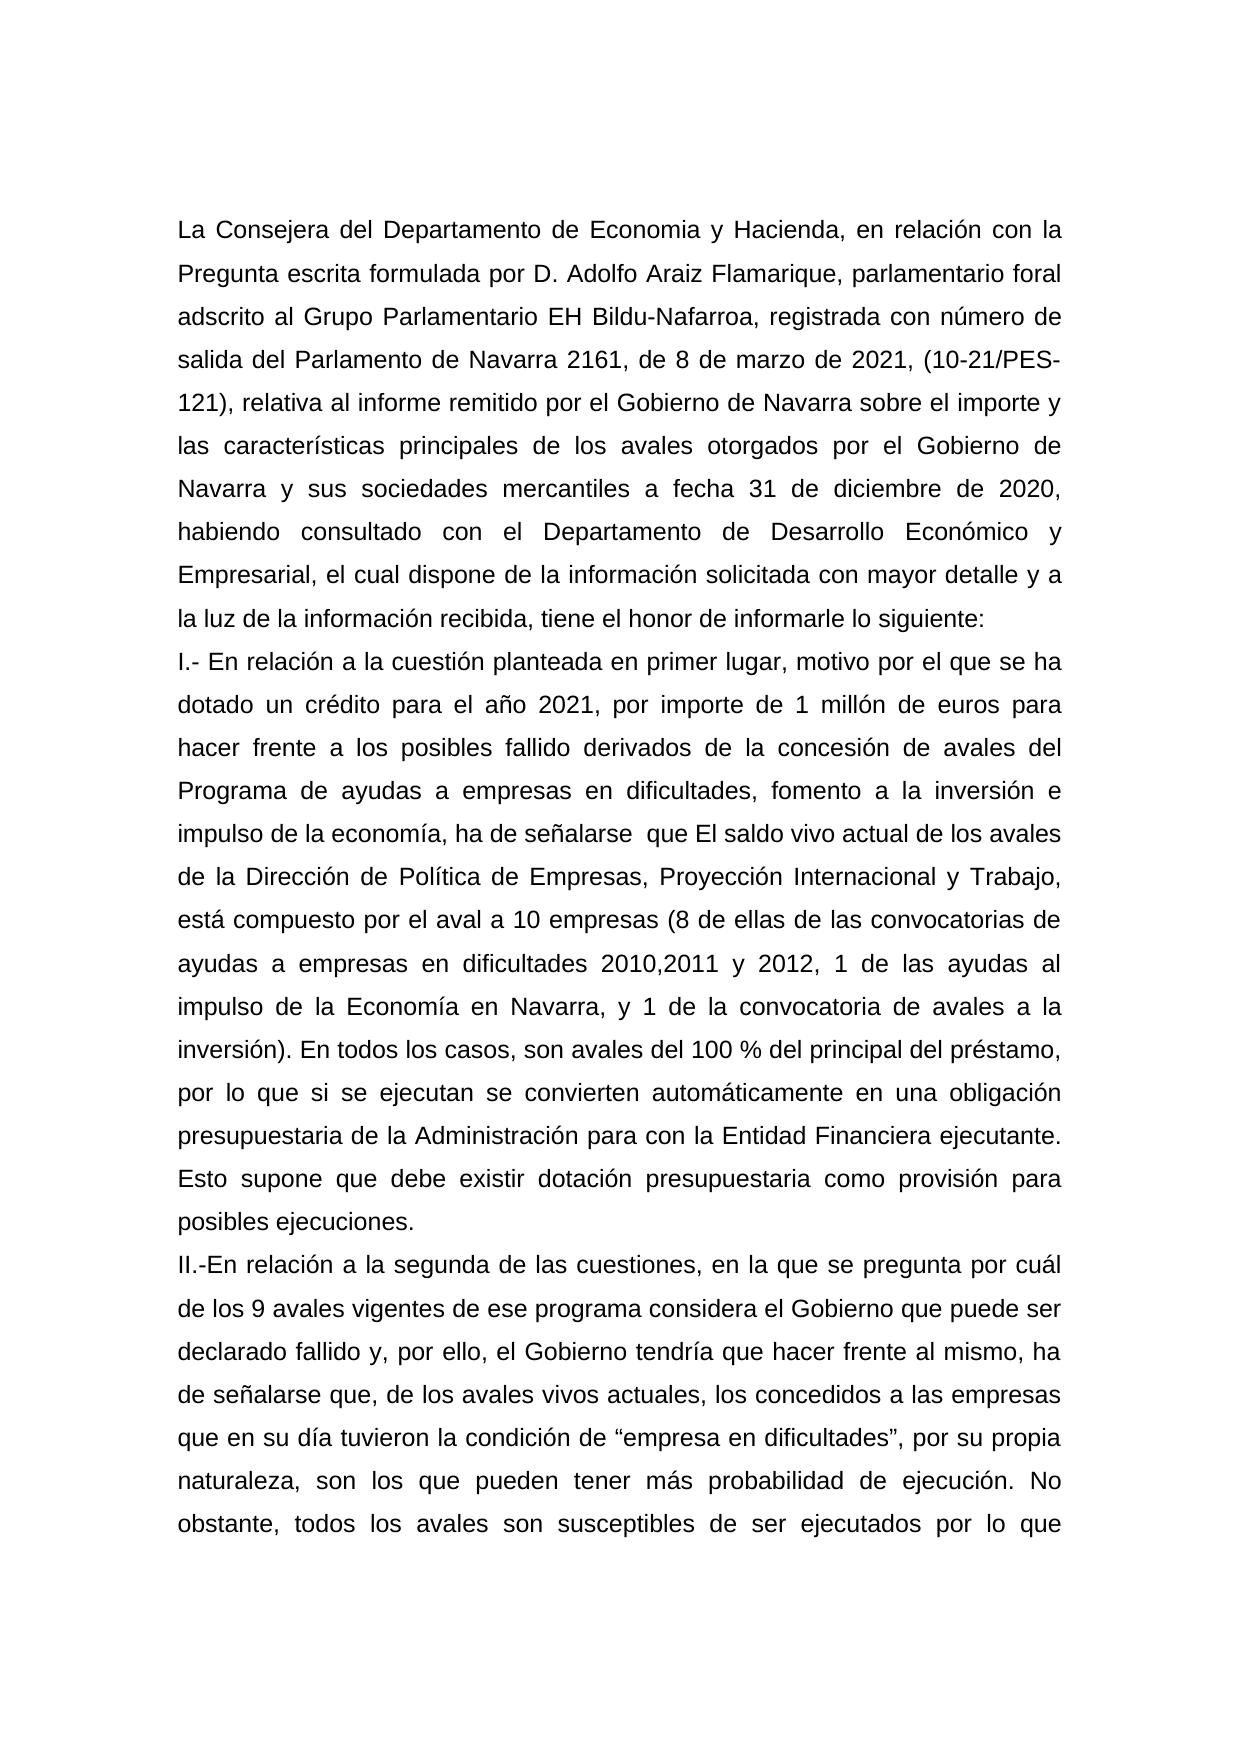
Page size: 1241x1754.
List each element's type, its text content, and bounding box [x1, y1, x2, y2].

text La Consejera del Departamento de Economia y Hacienda, en relación con la Pregunta escrita formulada por D. Adolfo Araiz Flamarique, parlamentario foral adscrito al Grupo Parlamentario EH Bildu-Nafarroa, registrada con número de salida del Parlamento de Navarra 2161, de 8 de marzo de 2021, (10-21/PES-121), relativa al informe remitido por el Gobierno de Navarra sobre el importe y las características principales de los avales otorgados por el Gobierno de Navarra y sus sociedades mercantiles a fecha 31 de diciembre de 2020, habiendo consultado con el Departamento de Desarrollo Económico y Empresarial, el cual dispone de la información solicitada con mayor detalle y a la luz de la información recibida, tiene el honor de informarle lo siguiente: [177, 216, 1063, 632]
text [177, 1251, 1063, 1538]
text I.- En relación a la cuestión planteada en primer lugar, motivo por el que se ha dotado un crédito para el año 2021, por importe de 1 millón de euros para hacer frente a los posibles fallido derivados de la concesión de avales del Programa de ayudas a empresas en dificultades, fomento a la inversión e impulso de la economía, ha de señalarse que El saldo vivo actual de los avales de la Dirección de Política de Empresas, Proyección Internacional y Trabajo, está compuesto por el aval a 10 empresas (8 de ellas de las convocatorias de ayudas a empresas en dificultades 2010,2011 y 2012, 1 de las ayudas al impulso de la Economía en Navarra, y 1 de la convocatoria de avales a la inversión). En todos los casos, son avales del 100 % del principal del préstamo, por lo que si se ejecutan se convierten automáticamente en una obligación presupuestaria de la Administración para con la Entidad Financiera ejecutante. Esto supone que debe existir dotación presupuestaria como provisión para posibles ejecuciones. [177, 647, 1063, 1236]
